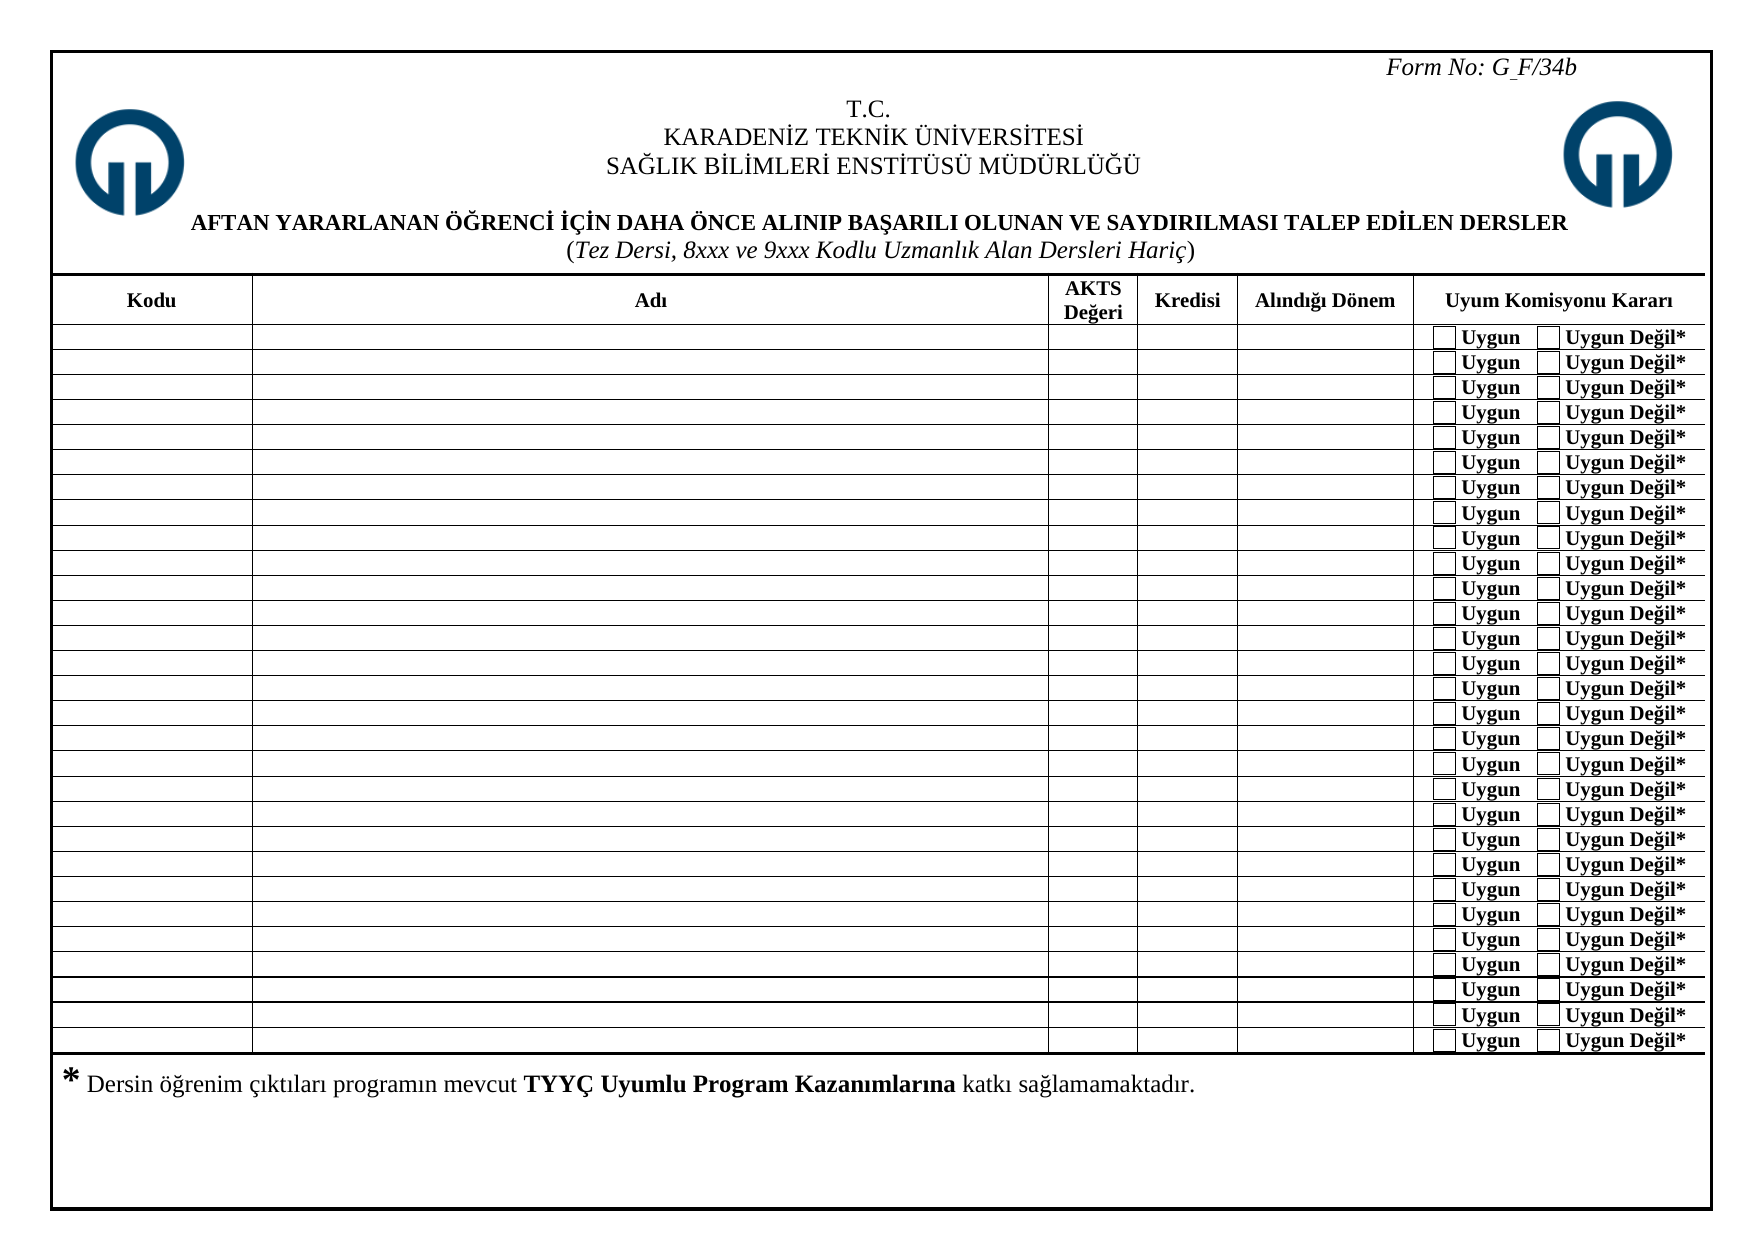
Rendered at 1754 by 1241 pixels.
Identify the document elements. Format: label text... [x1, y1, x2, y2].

table_cell [1238, 952, 1413, 976]
picture [68, 94, 196, 225]
table_cell [1238, 827, 1413, 851]
table_cell Uygun Uygun Değil* [1414, 1003, 1704, 1027]
table_cell [1049, 325, 1137, 349]
table_cell [53, 852, 252, 876]
table_cell [1138, 852, 1237, 876]
table_cell [1138, 526, 1237, 549]
table_cell [253, 726, 1048, 750]
table_cell [1049, 601, 1137, 625]
table_cell [1238, 777, 1413, 801]
table_cell Uygun Uygun Değil* [1414, 701, 1704, 725]
table_cell [253, 651, 1048, 675]
table_cell [1138, 601, 1237, 625]
table_cell [1049, 551, 1137, 575]
table_cell [1238, 626, 1413, 650]
table_cell Uyum Komisyonu Kararı [1414, 276, 1704, 324]
table_cell Uygun Uygun Değil* [1414, 576, 1704, 600]
table_cell [1049, 475, 1137, 499]
table_cell Alındığı Dönem [1238, 276, 1413, 324]
table_cell [253, 350, 1048, 374]
table_cell [1049, 651, 1137, 675]
table_cell [1238, 551, 1413, 575]
table_cell [1049, 450, 1137, 474]
table_cell Uygun Uygun Değil* [1414, 325, 1704, 349]
table_cell Uygun Uygun Değil* [1414, 726, 1704, 750]
table_cell [253, 802, 1048, 826]
table_cell [1238, 475, 1413, 499]
table_cell [1138, 450, 1237, 474]
table_cell [1238, 927, 1413, 951]
table_cell [1138, 1028, 1237, 1052]
table_cell [253, 601, 1048, 625]
table_cell Kodu [53, 276, 252, 324]
table_cell [53, 325, 252, 349]
table_cell Uygun Uygun Değil* [1414, 500, 1704, 524]
table_cell [1138, 425, 1237, 449]
table_cell Uygun Uygun Değil* [1414, 651, 1704, 675]
table_cell [1238, 676, 1413, 700]
table_cell [1049, 701, 1137, 725]
table_header T.C. KARADENİZ TEKNİK ÜNİVERSİTESİ SAĞLIK BİLİMLERİ ENSTİTÜSÜ MÜDÜRLÜĞÜ AFTAN YARARLANAN ÖĞRENCİ İÇİN DAHA ÖNCE ALINIP BAŞARILI OLUNAN VE SAYDIRILMASI TALEP EDİLEN DERSLER (Tez Dersi, 8xxx ve 9xxx Kodlu Uzmanlık Alan Dersleri Hariç) [53, 81, 1704, 272]
table_cell [1138, 500, 1237, 524]
table_cell Uygun Uygun Değil* [1414, 350, 1704, 374]
table_cell [1238, 1028, 1413, 1052]
table_cell Uygun Uygun Değil* [1414, 400, 1704, 424]
table_cell [1238, 425, 1413, 449]
table_cell [253, 325, 1048, 349]
table_cell [1049, 927, 1137, 951]
table_cell [253, 676, 1048, 700]
table_cell [1138, 978, 1237, 1001]
table_cell [1238, 902, 1413, 926]
table_cell [253, 952, 1048, 976]
table_cell [1238, 400, 1413, 424]
table_cell [1238, 325, 1413, 349]
table_cell Uygun Uygun Değil* [1456, 526, 1537, 549]
table_cell [1049, 802, 1137, 826]
table_cell [1049, 576, 1137, 600]
table_cell [1049, 726, 1137, 750]
picture [1556, 86, 1684, 217]
table_cell [1238, 751, 1413, 776]
table_cell Uygun Uygun Değil* [1414, 375, 1704, 399]
table_cell [1049, 400, 1137, 424]
table_cell [253, 500, 1048, 524]
table_cell Uygun Uygun Değil* [1414, 827, 1704, 851]
table_cell [1238, 701, 1413, 725]
table_cell Uygun Uygun Değil* [1414, 1028, 1704, 1052]
table_cell [1138, 676, 1237, 700]
table_cell [253, 777, 1048, 801]
table_cell Uygun Uygun Değil* [1414, 450, 1704, 474]
table_cell [253, 626, 1048, 650]
table_cell [53, 500, 252, 524]
table_cell [53, 927, 252, 951]
table_cell [53, 526, 252, 549]
table_cell [1138, 400, 1237, 424]
table_cell [1049, 1003, 1137, 1027]
table_cell [1238, 601, 1413, 625]
table_cell [1049, 978, 1137, 1001]
table_cell [1049, 500, 1137, 524]
table_cell [253, 526, 1048, 549]
table_cell [53, 676, 252, 700]
table_cell Uygun Uygun Değil* [1414, 927, 1704, 951]
table_cell [1138, 375, 1237, 399]
table_cell Uygun Uygun Değil* [1560, 526, 1704, 549]
table_cell AKTS Değeri [1049, 276, 1137, 324]
table_cell Uygun Uygun Değil* [1414, 475, 1704, 499]
table_cell [253, 852, 1048, 876]
table_cell [253, 751, 1048, 776]
table_cell [253, 1003, 1048, 1027]
table_cell [253, 827, 1048, 851]
table_cell [53, 551, 252, 575]
table_cell [1238, 802, 1413, 826]
table_cell [1238, 576, 1413, 600]
table_cell Uygun Uygun Değil* [1414, 601, 1704, 625]
table_cell [1238, 450, 1413, 474]
table_cell [253, 475, 1048, 499]
table_cell [1138, 902, 1237, 926]
table_cell [1138, 827, 1237, 851]
table_cell [1049, 1028, 1137, 1052]
table_cell [53, 1028, 252, 1052]
table_cell [1049, 902, 1137, 926]
table_cell [1049, 877, 1137, 901]
table_cell [53, 978, 252, 1001]
table_cell Uygun Uygun Değil* [1414, 852, 1704, 876]
table_cell Uygun Uygun Değil* [1456, 978, 1537, 1001]
table_cell [1049, 952, 1137, 976]
table_cell [53, 601, 252, 625]
table_cell Adı [253, 276, 1048, 324]
table_cell [1238, 726, 1413, 750]
table_cell Uygun Uygun Değil* [1414, 877, 1704, 901]
table_cell [53, 626, 252, 650]
table_cell [1138, 651, 1237, 675]
table_cell [1138, 701, 1237, 725]
table_cell [53, 827, 252, 851]
table_cell [1049, 526, 1137, 549]
table_cell [1049, 626, 1137, 650]
table_cell [1138, 1003, 1237, 1027]
table_cell [253, 1028, 1048, 1052]
table_cell * Dersin öğrenim çıktıları programın mevcut TYYÇ Uyumlu Program Kazanımlarına katkı sağlamamaktadır. [53, 1055, 1704, 1104]
table_cell [53, 375, 252, 399]
table_cell [1138, 927, 1237, 951]
table_cell Uygun Uygun Değil* [1414, 751, 1704, 776]
table_cell [253, 576, 1048, 600]
table_cell [53, 651, 252, 675]
table_cell Uygun Uygun Değil* [1414, 777, 1704, 801]
table_cell [253, 425, 1048, 449]
table_cell [1138, 726, 1237, 750]
table_cell [1049, 425, 1137, 449]
table_cell [253, 902, 1048, 926]
table_cell [1238, 375, 1413, 399]
table_cell [253, 400, 1048, 424]
table_cell Kredisi [1138, 276, 1237, 324]
table_cell [1049, 350, 1137, 374]
table_cell [1049, 777, 1137, 801]
table_cell Uygun Uygun Değil* [1414, 676, 1704, 700]
table_cell [53, 777, 252, 801]
table_cell [253, 978, 1048, 1001]
table_cell [53, 726, 252, 750]
table_cell [53, 350, 252, 374]
table_cell [53, 902, 252, 926]
table_cell [53, 877, 252, 901]
table_cell [53, 952, 252, 976]
table_cell [1138, 626, 1237, 650]
table_cell Uygun Uygun Değil* [1414, 952, 1704, 976]
table_cell [1138, 350, 1237, 374]
table_cell [1238, 526, 1413, 549]
table_cell Uygun Uygun Değil* [1414, 902, 1704, 926]
table_cell [53, 400, 252, 424]
table_cell [1238, 978, 1413, 1001]
table_cell [53, 802, 252, 826]
table_cell [1238, 1003, 1413, 1027]
table_cell [253, 701, 1048, 725]
table_cell Uygun Uygun Değil* [1560, 978, 1704, 1001]
table_cell [253, 450, 1048, 474]
table_cell Uygun Uygun Değil* [1414, 802, 1704, 826]
table_cell [53, 450, 252, 474]
table_cell [1138, 551, 1237, 575]
table_cell [253, 551, 1048, 575]
table_cell [1238, 500, 1413, 524]
table_cell [1049, 375, 1137, 399]
table_cell Uygun Uygun Değil* [1414, 626, 1704, 650]
table_cell [53, 576, 252, 600]
table_cell [253, 877, 1048, 901]
table_cell [253, 927, 1048, 951]
table_cell [1238, 651, 1413, 675]
table_cell Uygun Uygun Değil* [1414, 551, 1704, 575]
table_cell [1138, 751, 1237, 776]
table_cell [1049, 827, 1137, 851]
table_cell [1138, 475, 1237, 499]
table_cell [1138, 777, 1237, 801]
table_cell [1049, 676, 1137, 700]
table_cell Uygun Uygun Değil* [1414, 425, 1704, 449]
table_cell [1138, 325, 1237, 349]
table_cell [53, 425, 252, 449]
table_cell [53, 475, 252, 499]
table_cell [1138, 952, 1237, 976]
table_cell [53, 1003, 252, 1027]
table_cell [53, 701, 252, 725]
table_cell [1049, 751, 1137, 776]
table_cell [1138, 576, 1237, 600]
table_cell [1138, 802, 1237, 826]
table_cell [53, 751, 252, 776]
table_cell [1238, 877, 1413, 901]
table_cell [1138, 877, 1237, 901]
table_cell [1238, 350, 1413, 374]
table_cell [253, 375, 1048, 399]
table_cell [1238, 852, 1413, 876]
table_cell [1049, 852, 1137, 876]
